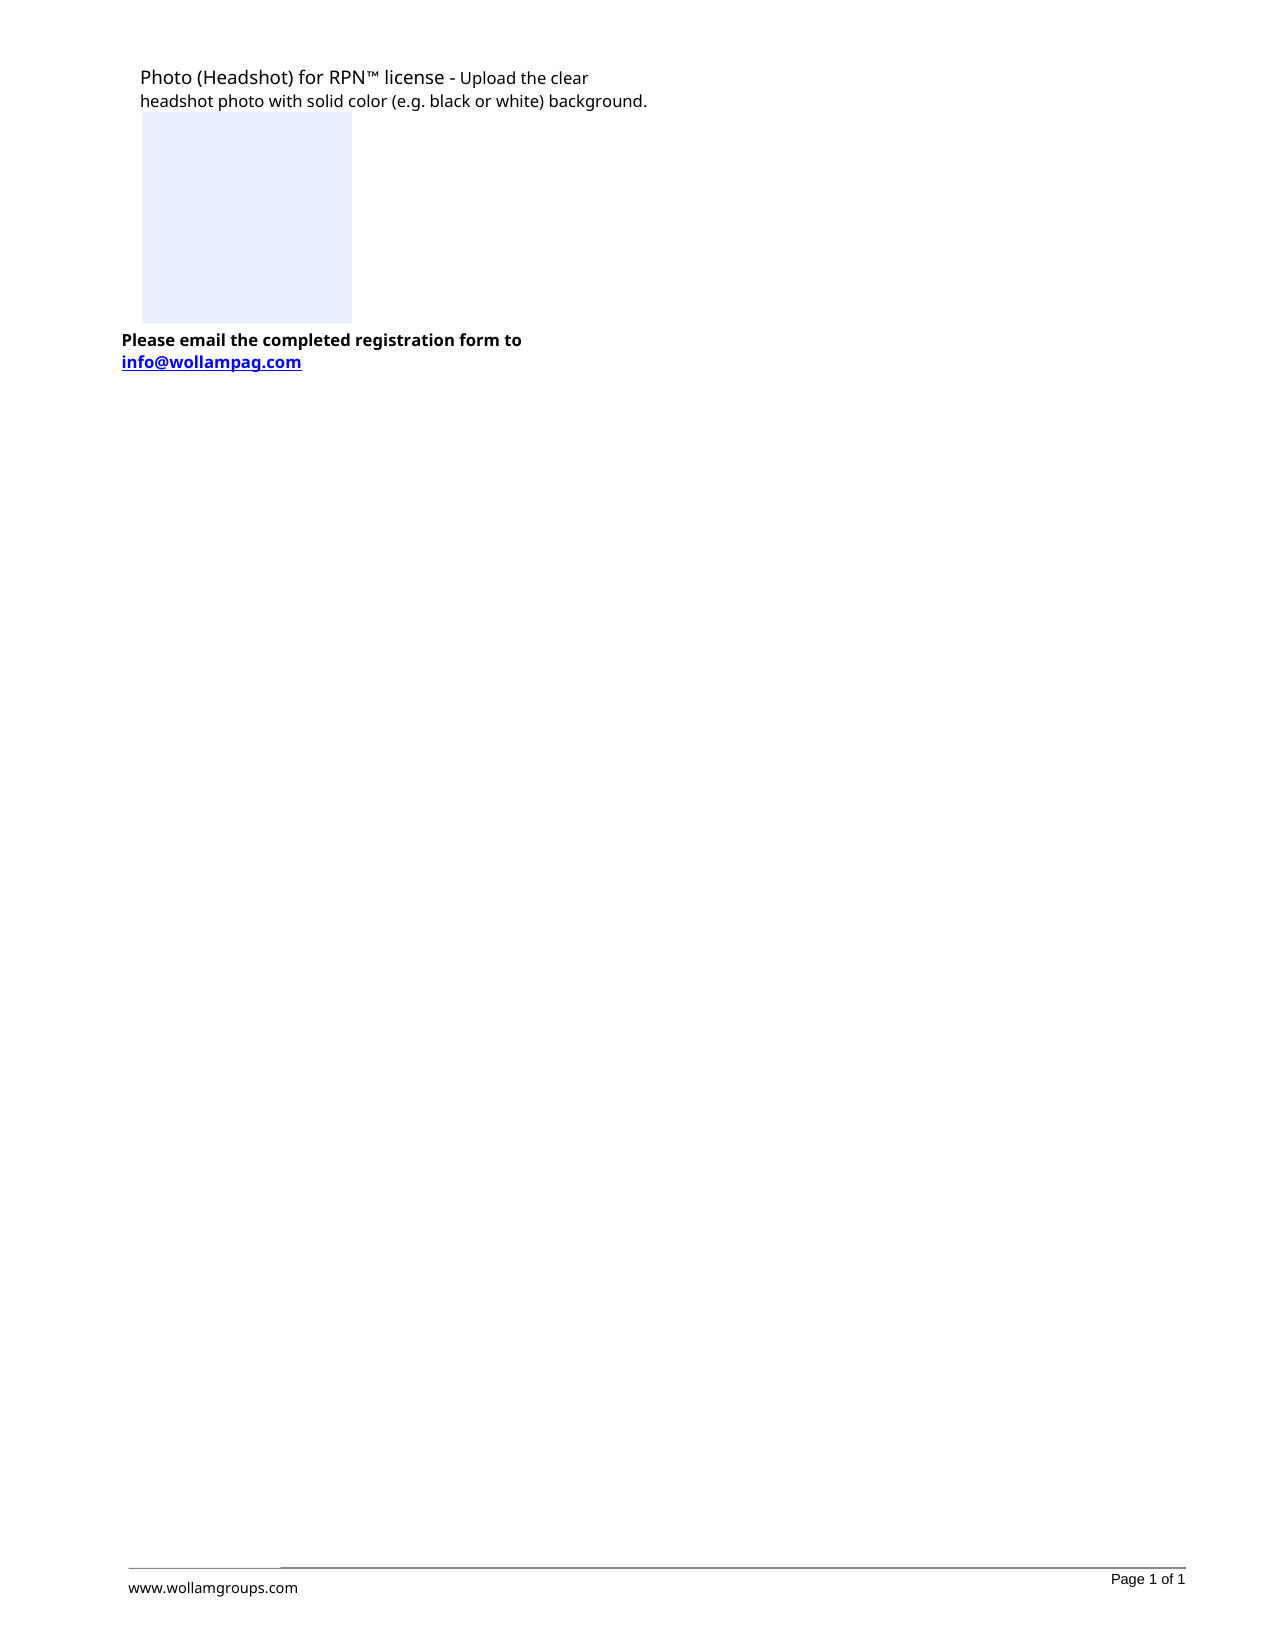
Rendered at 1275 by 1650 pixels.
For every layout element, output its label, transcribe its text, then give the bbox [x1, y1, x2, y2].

picture [142, 112, 353, 323]
text Photo (Headshot) for RPN™ license - Upload the clear headshot photo with solid color (e.g. black or white) background. [140, 64, 666, 113]
text Please email the completed registration form to info@wollampag.com [121, 328, 666, 374]
